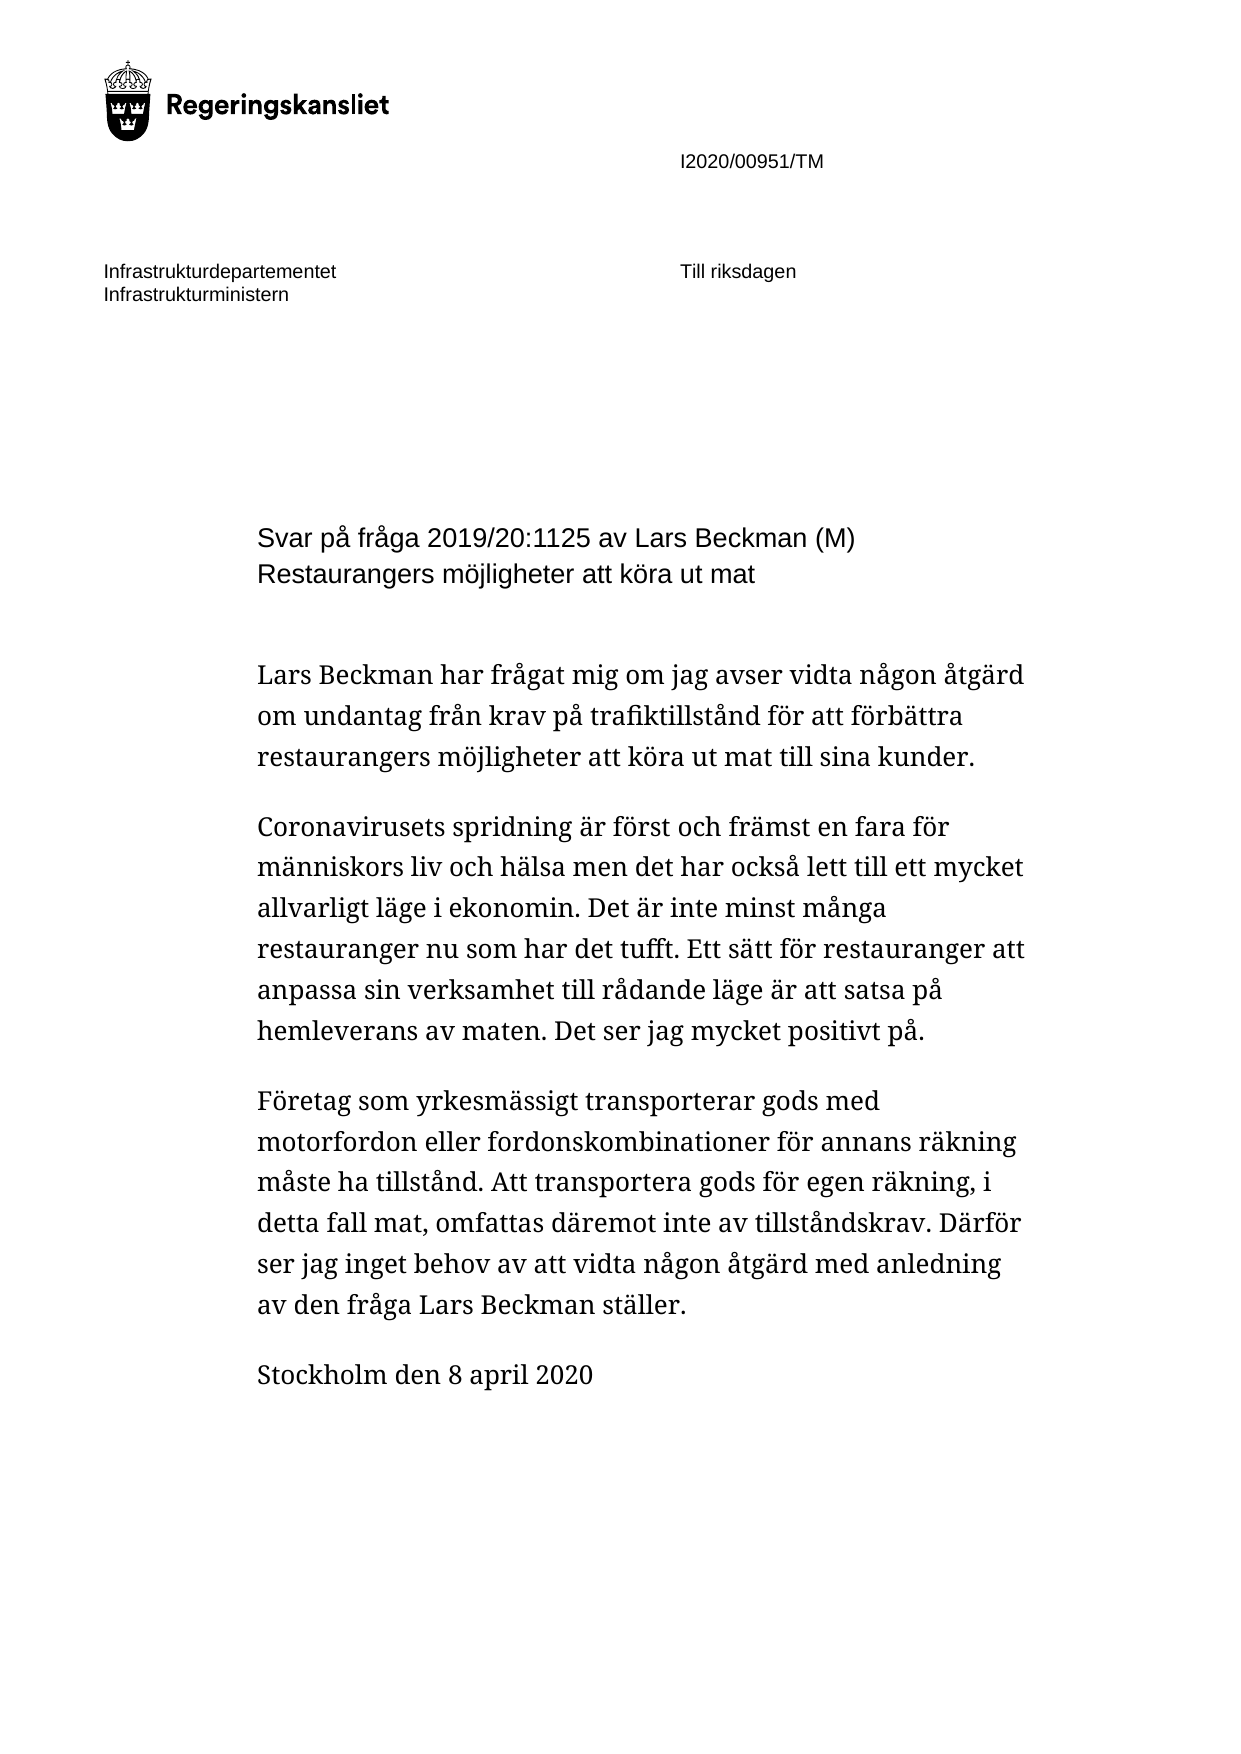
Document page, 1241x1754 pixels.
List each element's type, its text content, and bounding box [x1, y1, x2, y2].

text Coronavirusets spridning är först och främst en fara för människors liv och hälsa men det har också lett till ett mycket allvarligt läge i ekonomin. Det är inte minst många restauranger nu som har det tufft. Ett sätt för restauranger att anpassa sin verksamhet till rådande läge är att satsa på hemleverans av maten. Det ser jag mycket positivt på. [257, 808, 1033, 1048]
text Företag som yrkesmässigt transporterar gods med motorfordon eller fordonskombinationer för annans räkning måste ha tillstånd. Att transportera gods för egen räkning, i detta fall mat, omfattas däremot inte av tillståndskrav. Därför ser jag inget behov av att vidta någon åtgärd med anledning av den fråga Lars Beckman ställer. [257, 1082, 1033, 1322]
text Lars Beckman har frågat mig om jag avser vidta någon åtgärd om undantag från krav på trafiktillstånd för att förbättra restaurangers möjligheter att köra ut mat till sina kunder. [257, 657, 1033, 774]
title Svar på fråga 2019/20:1125 av Lars Beckman (M) Restaurangers möjligheter att köra ut mat [257, 522, 1033, 589]
text Stockholm den [257, 1357, 1033, 1392]
